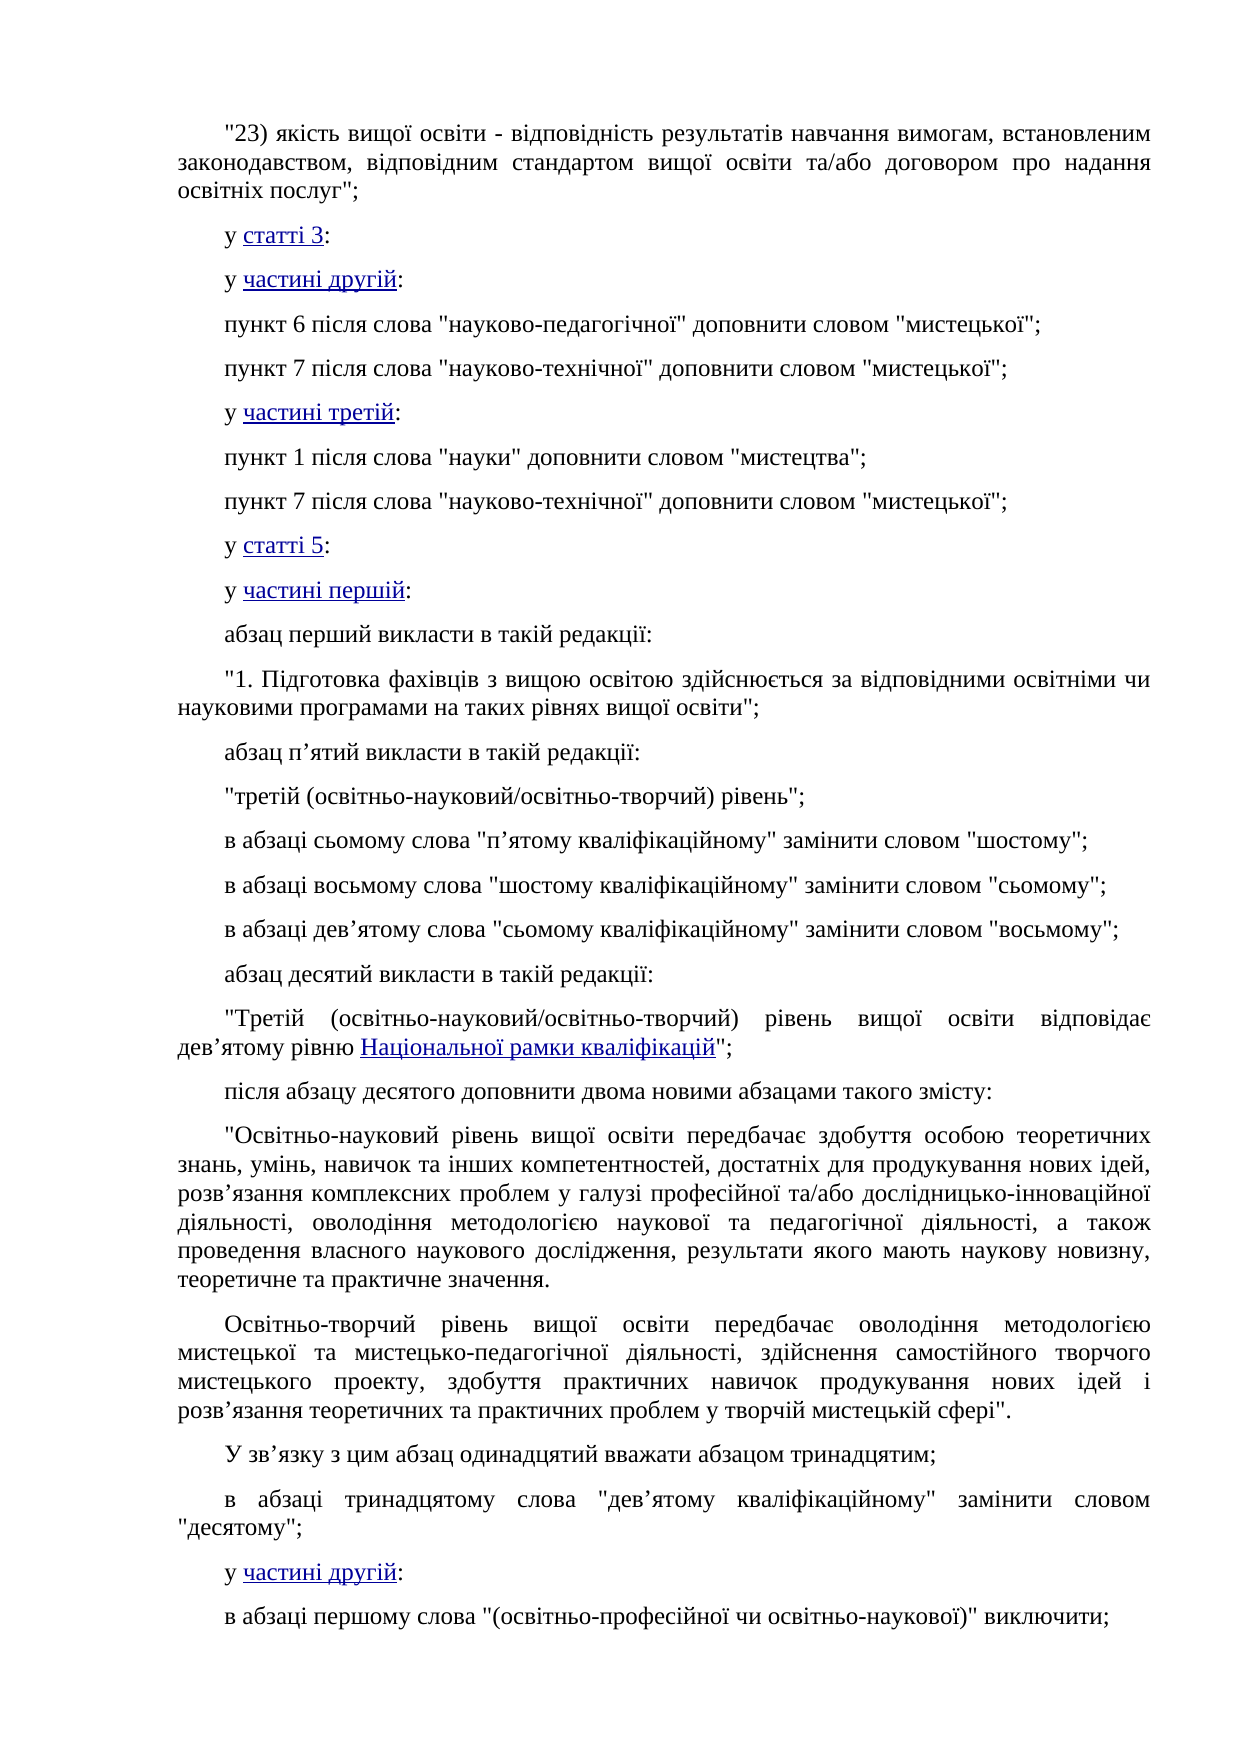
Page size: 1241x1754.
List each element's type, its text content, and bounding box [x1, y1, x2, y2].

text "23) якість вищої освіти - відповідність результатів навчання вимогам, встановленим законодавством, відповідним стандартом вищої освіти та/або договором про надання освітніх послуг"; [177, 118, 1152, 204]
text у частині другій: [177, 264, 1152, 293]
text у частині другій: [177, 1557, 1152, 1586]
text У зв’язку з цим абзац одинадцятий вважати абзацом тринадцятим; [177, 1439, 1152, 1468]
text пункт 6 після слова "науково-педагогічної" доповнити словом "мистецької"; [177, 309, 1152, 337]
text абзац десятий викласти в такій редакції: [177, 959, 1152, 987]
text пункт 7 після слова "науково-технічної" доповнити словом "мистецької"; [177, 353, 1152, 382]
text абзац перший викласти в такій редакції: [177, 619, 1152, 648]
text в абзаці тринадцятому слова "дев’ятому кваліфікаційному" замінити словом "десятому"; [177, 1484, 1152, 1541]
text "1. Підготовка фахівців з вищою освітою здійснюється за відповідними освітніми чи науковими програмами на таких рівнях вищої освіти"; [177, 664, 1152, 721]
text "Освітньо-науковий рівень вищої освіти передбачає здобуття особою теоретичних знань, умінь, навичок та інших компетентностей, достатніх для продукування нових ідей, розв’язання комплексних проблем у галузі професійної та/або дослідницько-інноваційної діяльності, оволодіння методологією наукової та педагогічної діяльності, а також проведення власного наукового дослідження, результати якого мають наукову новизну, теоретичне та практичне значення. [177, 1121, 1152, 1293]
text у статті 5: [177, 531, 1152, 559]
text в абзаці дев’ятому слова "сьомому кваліфікаційному" замінити словом "восьмому"; [177, 914, 1152, 943]
text пункт 7 після слова "науково-технічної" доповнити словом "мистецької"; [177, 486, 1152, 515]
text в абзаці першому слова "(освітньо-професійної чи освітньо-наукової)" виключити; [177, 1601, 1152, 1630]
text у статті 3: [177, 220, 1152, 249]
text в абзаці восьмому слова "шостому кваліфікаційному" замінити словом "сьомому"; [177, 870, 1152, 899]
text "Третій (освітньо-науковий/освітньо-творчий) рівень вищої освіти відповідає дев’ятому рівню Національної рамки кваліфікацій"; [177, 1003, 1152, 1061]
text Освітньо-творчий рівень вищої освіти передбачає оволодіння методологією мистецької та мистецько-педагогічної діяльності, здійснення самостійного творчого мистецького проекту, здобуття практичних навичок продукування нових ідей і розв’язання теоретичних та практичних проблем у творчій мистецькій сфері". [177, 1309, 1152, 1424]
text у частині першій: [177, 575, 1152, 604]
text пункт 1 після слова "науки" доповнити словом "мистецтва"; [177, 442, 1152, 471]
text в абзаці сьомому слова "п’ятому кваліфікаційному" замінити словом "шостому"; [177, 826, 1152, 854]
text після абзацу десятого доповнити двома новими абзацами такого змісту: [177, 1076, 1152, 1105]
text у частині третій: [177, 397, 1152, 426]
text "третій (освітньо-науковий/освітньо-творчий) рівень"; [177, 781, 1152, 810]
text абзац п’ятий викласти в такій редакції: [177, 737, 1152, 766]
